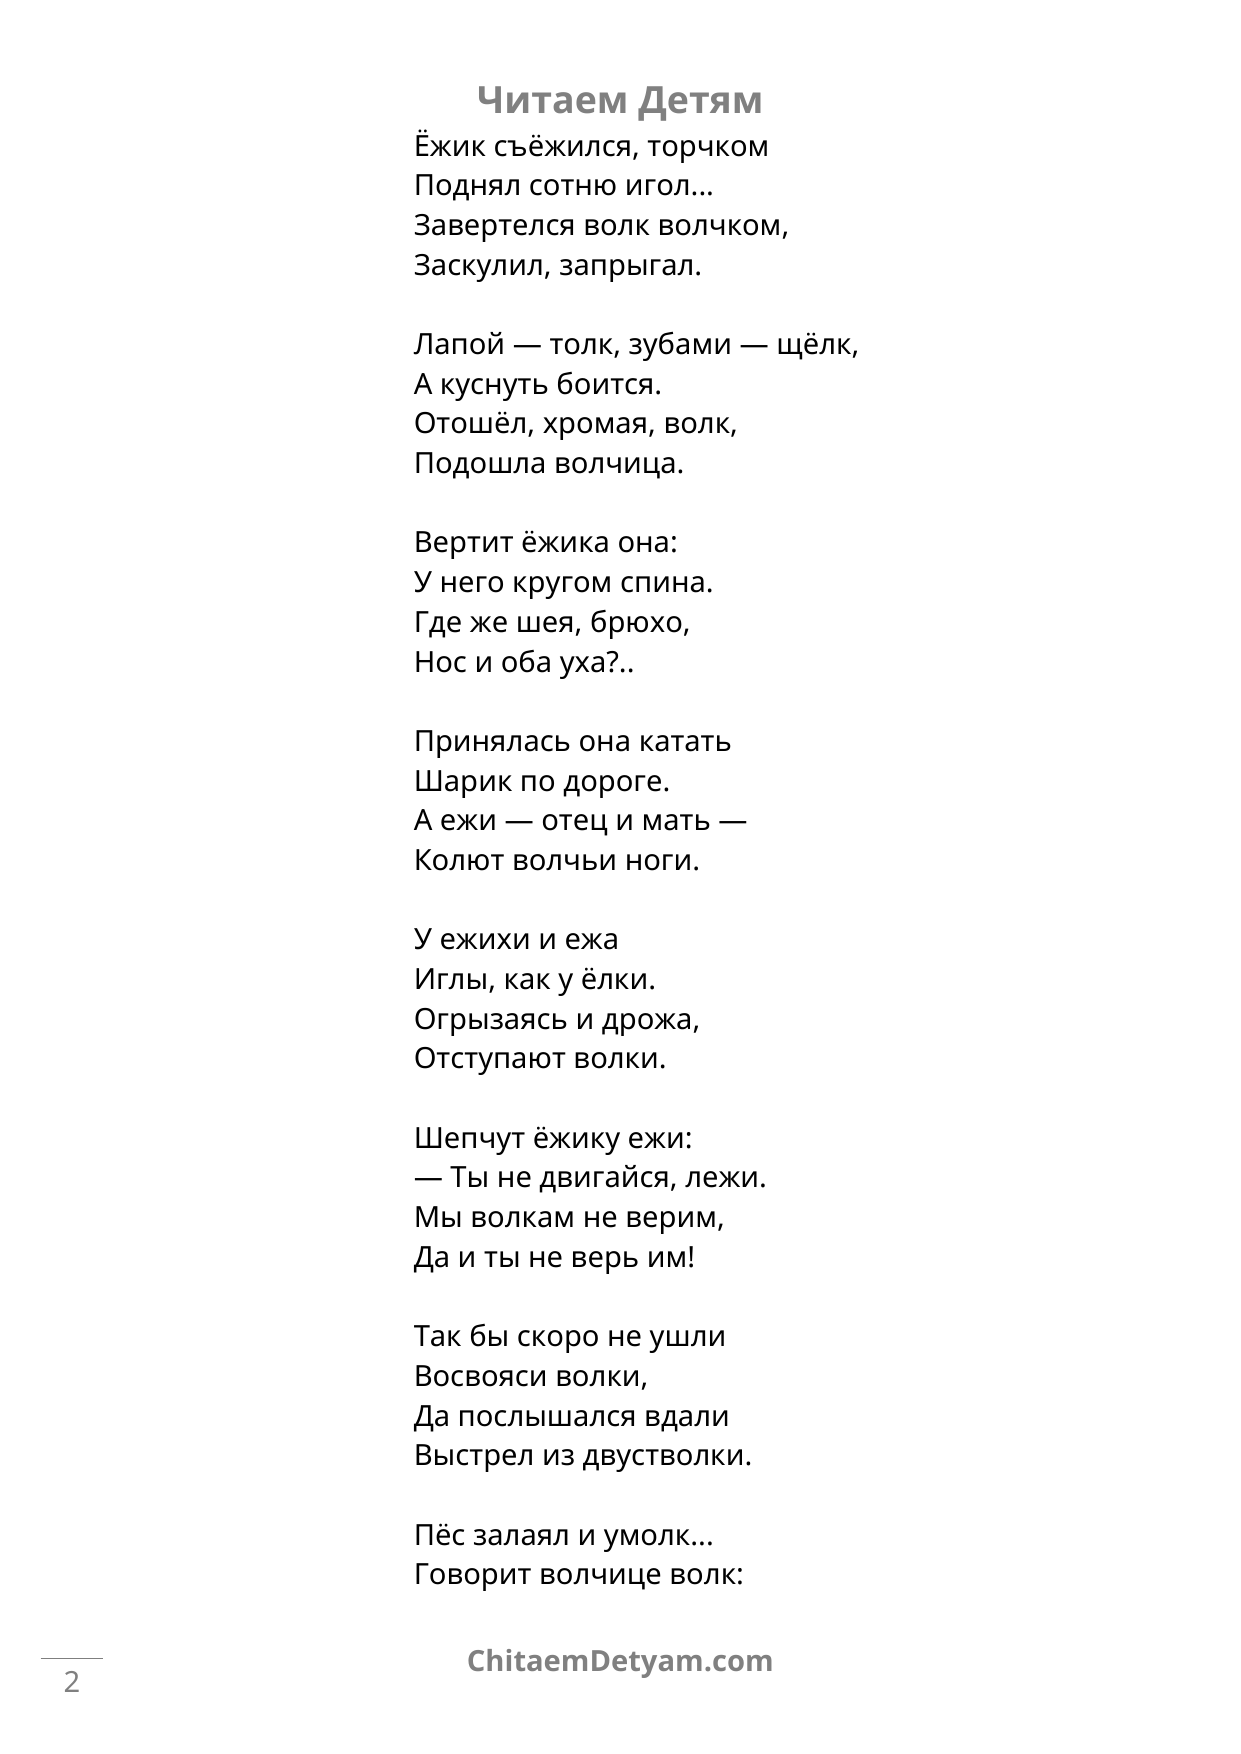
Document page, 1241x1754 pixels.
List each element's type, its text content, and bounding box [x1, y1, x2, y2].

text Вертит ёжика она: [413, 522, 1122, 561]
text Отступают волки. [413, 1038, 1122, 1077]
text А ежи — отец и мать — [413, 799, 1122, 839]
text Да и ты не верь им! [413, 1236, 1122, 1276]
text Шарик по дороге. [413, 760, 1122, 799]
text Завертелся волк волчком, [413, 204, 1122, 244]
text Отошёл, хромая, волк, [413, 403, 1122, 442]
text — Ты не двигайся, лежи. [413, 1157, 1122, 1196]
text Пёс залаял и умолк... [413, 1514, 1122, 1554]
text Лапой — толк, зубами — щёлк, [413, 323, 1122, 363]
text Поднял сотню игол... [413, 164, 1122, 204]
text А куснуть боится. [413, 363, 1122, 403]
text Выстрел из двустволки. [413, 1434, 1122, 1474]
text У ежихи и ежа [413, 919, 1122, 958]
text Заскулил, запрыгал. [413, 244, 1122, 284]
text Иглы, как у ёлки. [413, 958, 1122, 998]
text Подошла волчица. [413, 442, 1122, 482]
text Колют волчьи ноги. [413, 839, 1122, 879]
text У него кругом спина. [413, 561, 1122, 601]
text Шепчут ёжику ежи: [413, 1117, 1122, 1157]
text Огрызаясь и дрожа, [413, 998, 1122, 1038]
text Нос и оба уха?.. [413, 641, 1122, 681]
text Ёжик съёжился, торчком [413, 125, 1122, 164]
text Так бы скоро не ушли [413, 1316, 1122, 1355]
text Принялась она катать [413, 720, 1122, 760]
text Где же шея, брюхо, [413, 601, 1122, 641]
text Да послышался вдали [413, 1395, 1122, 1434]
text Говорит волчице волк: [413, 1554, 1122, 1593]
text Восвояси волки, [413, 1355, 1122, 1395]
text Мы волкам не верим, [413, 1196, 1122, 1236]
